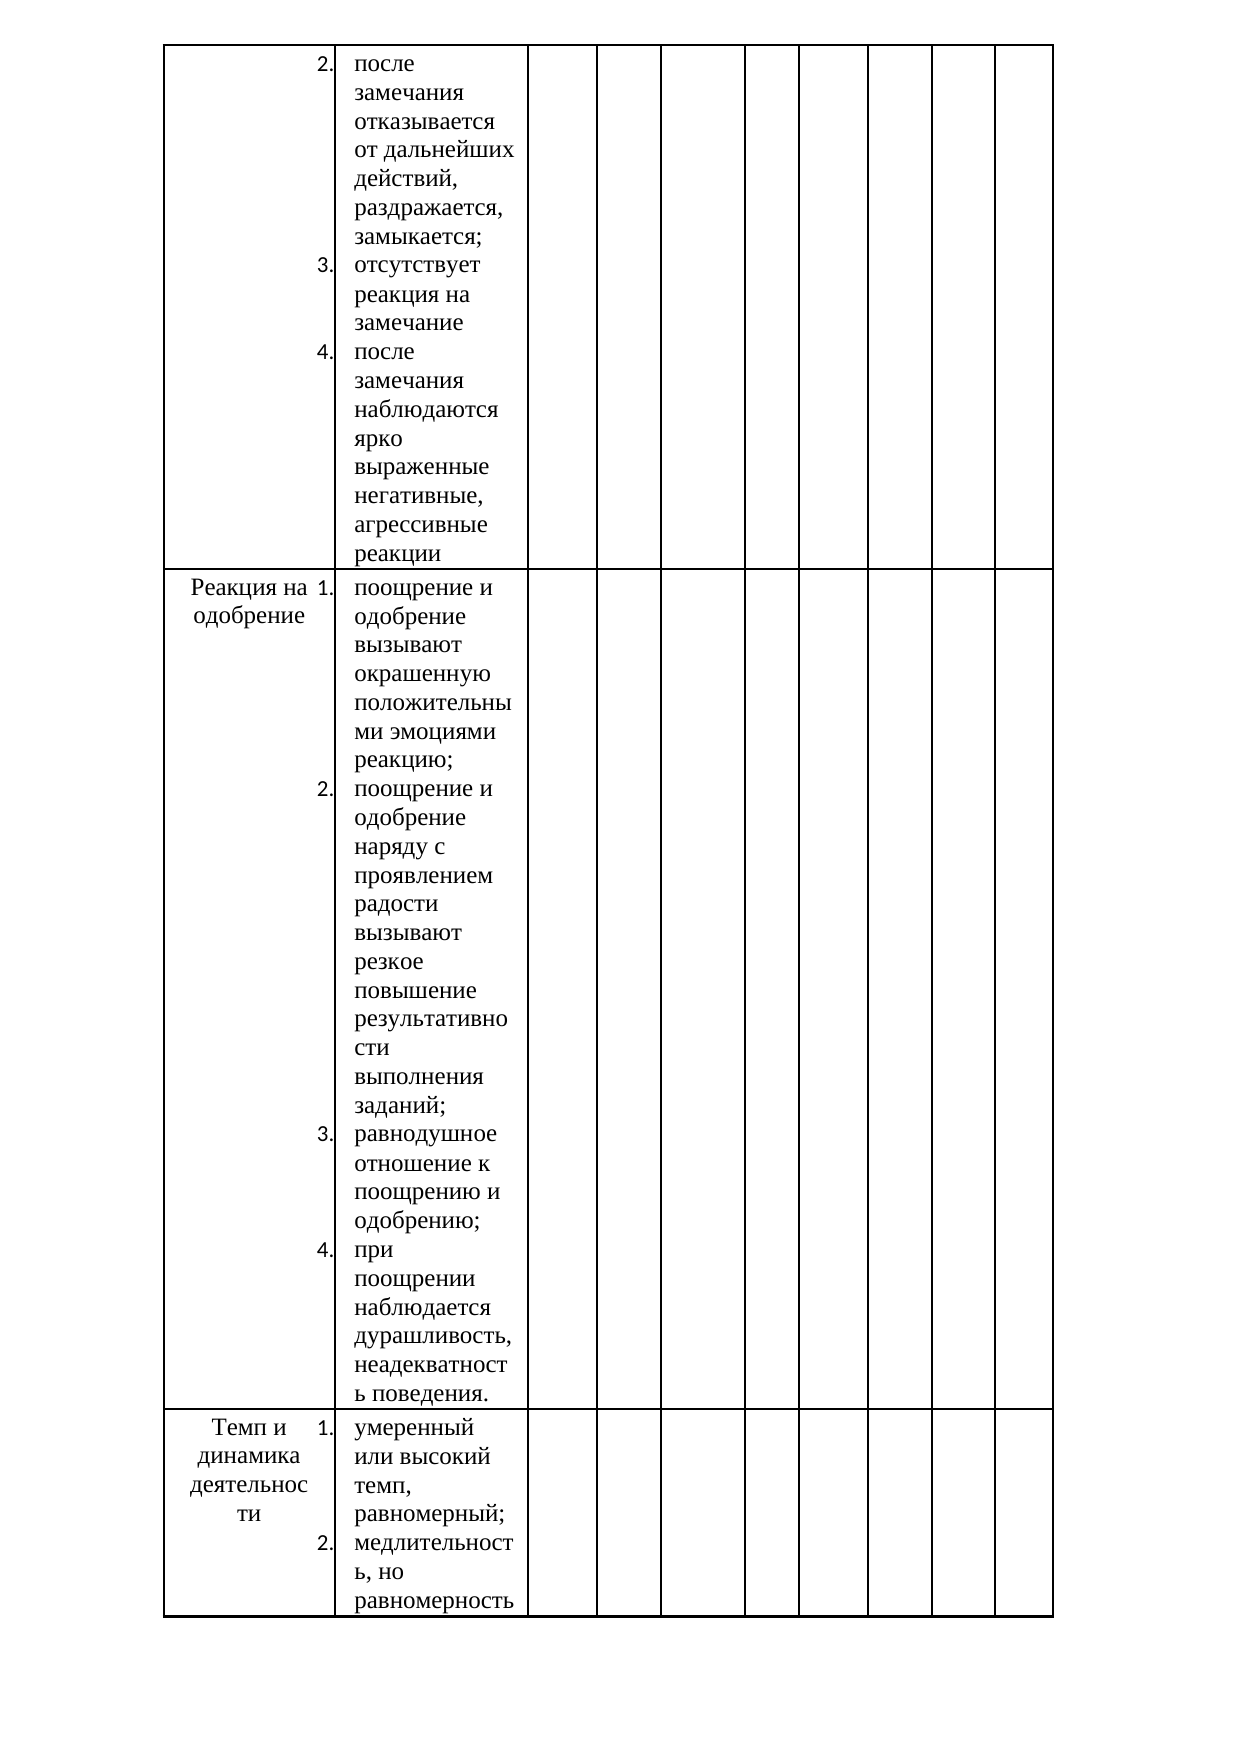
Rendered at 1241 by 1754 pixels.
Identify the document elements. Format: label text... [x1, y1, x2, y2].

table_cell [598, 46, 660, 568]
table_cell [800, 46, 867, 568]
table_cell [800, 1410, 867, 1615]
table_cell [869, 570, 931, 1408]
table_cell [933, 1410, 994, 1615]
table_cell [746, 570, 798, 1408]
table_cell [933, 46, 994, 568]
table_cell [746, 46, 798, 568]
table_cell [529, 1410, 596, 1615]
table_cell [869, 46, 931, 568]
table_cell [529, 570, 596, 1408]
table_cell [800, 570, 867, 1408]
table_cell [662, 1410, 744, 1615]
table_cell [662, 570, 744, 1408]
table_cell [662, 46, 744, 568]
table_cell [933, 570, 994, 1408]
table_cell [336, 1410, 527, 1615]
table_cell [746, 1410, 798, 1615]
table_cell [996, 570, 1052, 1408]
table_cell [869, 1410, 931, 1615]
table_cell Реакция на одобрение [165, 570, 334, 1408]
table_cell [165, 1410, 334, 1615]
table_cell [529, 46, 596, 568]
table_cell [996, 46, 1052, 568]
table_cell [598, 570, 660, 1408]
table_cell [996, 1410, 1052, 1615]
table_cell поощрение и одобрение вызывают окрашенную положительными эмоциями реакцию; поощрение и одобрение наряду с проявлением радости вызывают резкое повышение результативности выполнения заданий; равнодушное отношение к поощрению и одобрению; при поощрении наблюдается дурашливость, неадекватность поведения. [336, 570, 527, 1408]
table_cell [165, 46, 334, 568]
table_cell [598, 1410, 660, 1615]
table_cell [336, 46, 527, 568]
